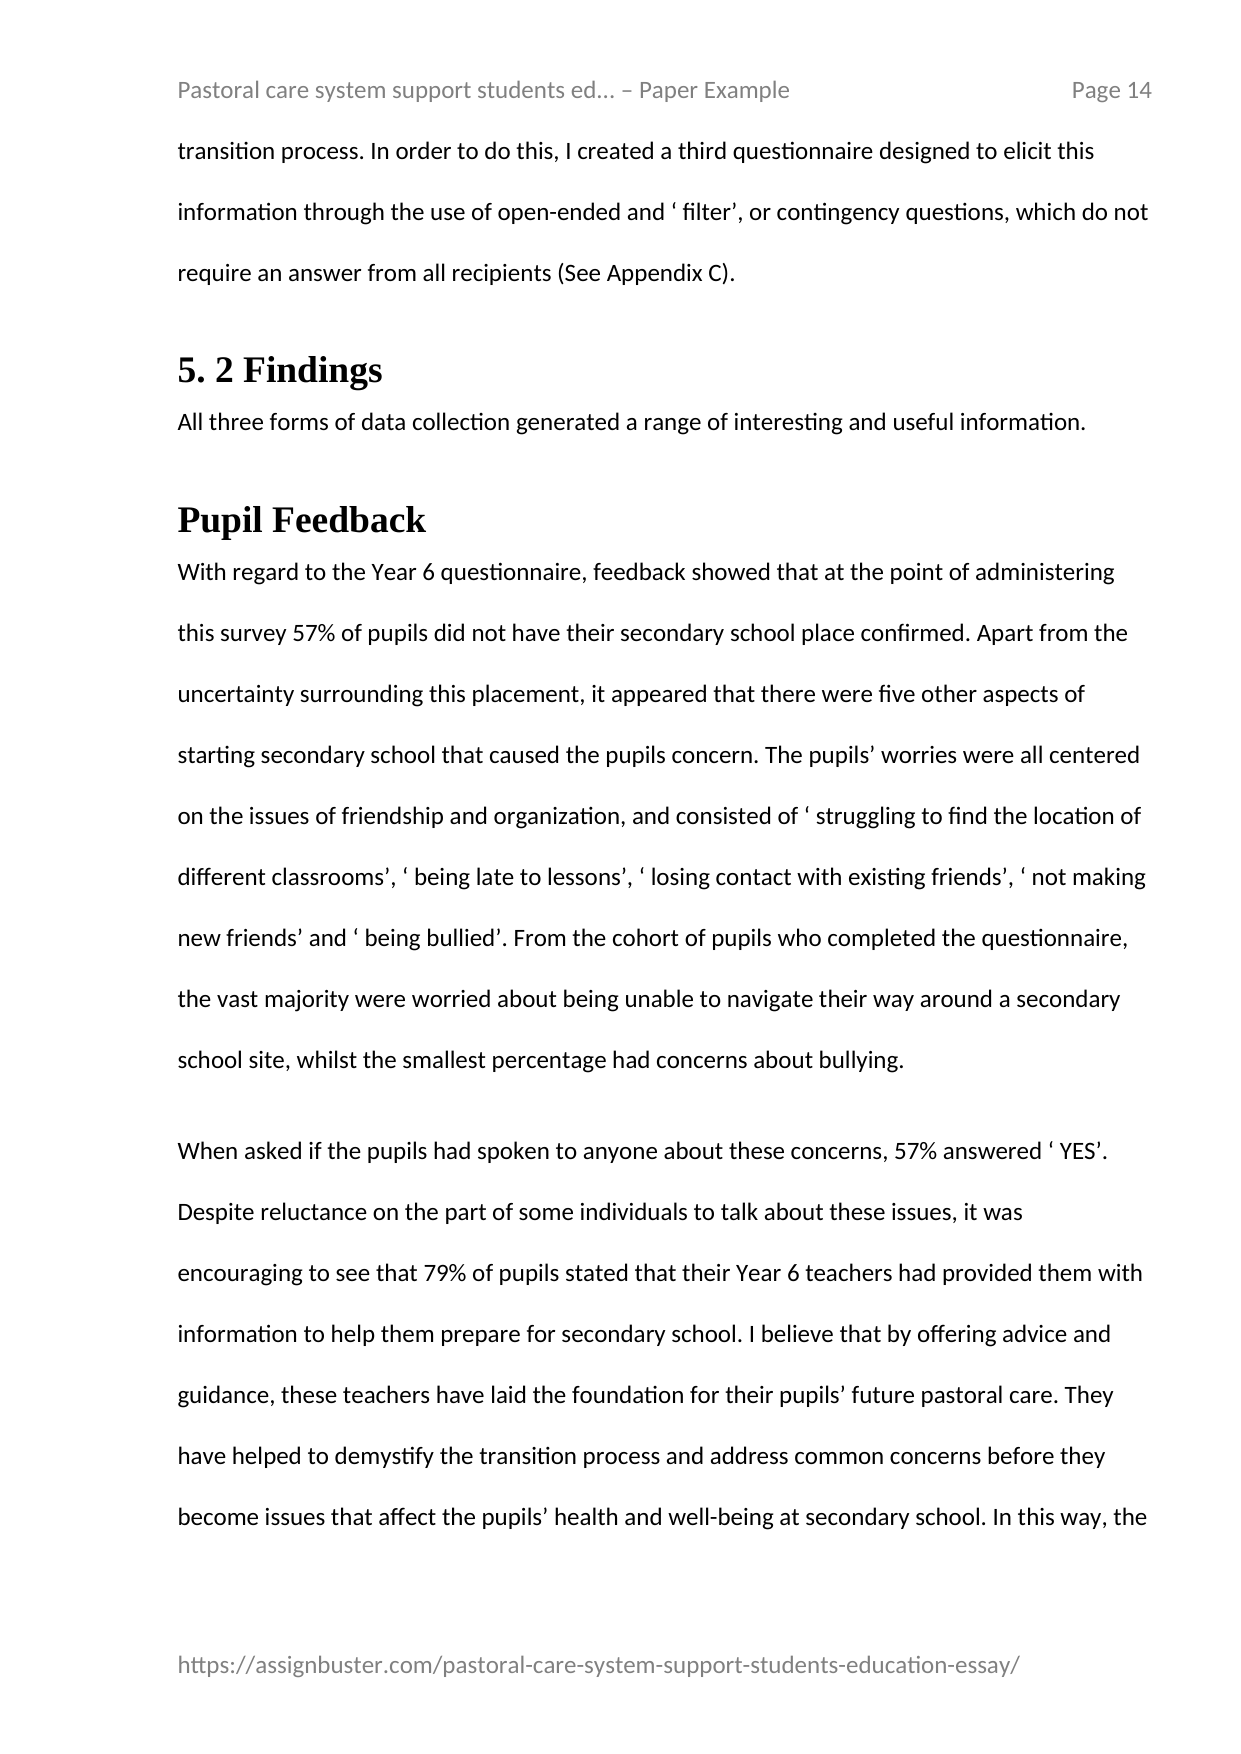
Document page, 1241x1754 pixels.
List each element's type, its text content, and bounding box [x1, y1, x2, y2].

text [177, 135, 1152, 287]
text With regard to the Year 6 questionnaire, feedback showed that at the point of administering this survey 57% of pupils did not have their secondary school place confirmed. Apart from the uncertainty surrounding this placement, it appeared that there were five other aspects of starting secondary school that caused the pupils concern. The pupils’ worries were all centered on the issues of friendship and organization, and consisted of ‘ struggling to find the location of different classrooms’, ‘ being late to lessons’, ‘ losing contact with existing friends’, ‘ not making new friends’ and ‘ being bullied’. From the cohort of pupils who completed the questionnaire, the vast majority were worried about being unable to navigate their way around a secondary school site, whilst the smallest percentage had concerns about bullying. [177, 556, 1152, 1075]
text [177, 1135, 1152, 1532]
text All three forms of data collection generated a range of interesting and useful information. [177, 406, 1152, 437]
subtitle 5. 2 Findings [177, 347, 1152, 391]
subtitle Pupil Feedback [177, 497, 1152, 540]
